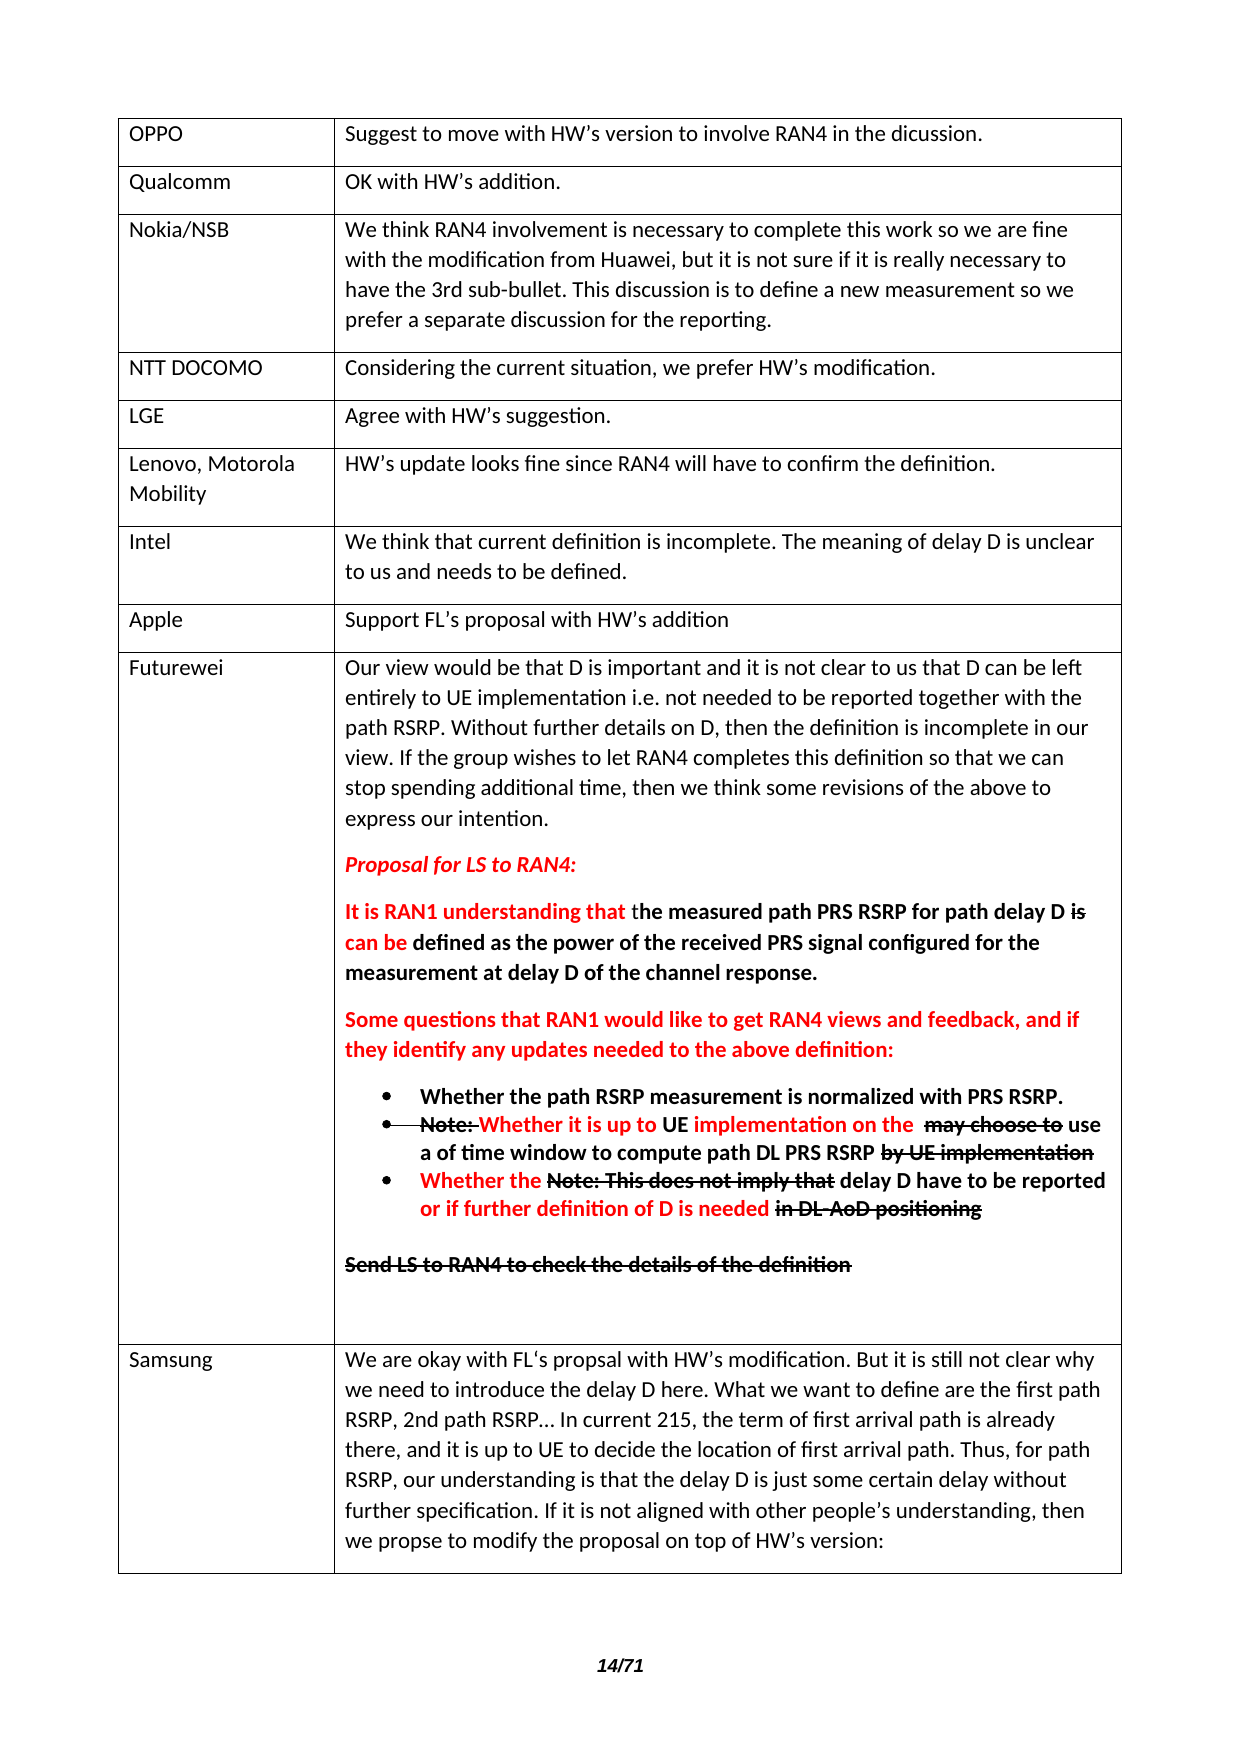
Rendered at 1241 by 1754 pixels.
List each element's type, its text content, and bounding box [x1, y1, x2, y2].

table_cell Agree with HW’s suggestion. [335, 401, 1121, 448]
table_cell OPPO [119, 119, 334, 166]
table_cell Nokia/NSB [119, 215, 334, 352]
table_cell Qualcomm [119, 167, 334, 214]
table_cell Intel [119, 527, 334, 604]
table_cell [335, 1345, 1121, 1573]
table_cell OK with HW’s addition. [335, 167, 1121, 214]
table_cell Lenovo, Motorola Mobility [119, 449, 334, 526]
table_cell We think that current definition is incomplete. The meaning of delay D is unclear to us and needs to be defined. [335, 527, 1121, 604]
table_cell Apple [119, 605, 334, 652]
table_cell Considering the current situation, we prefer HW’s modification. [335, 353, 1121, 400]
table_cell Futurewei [119, 653, 334, 1344]
table_cell NTT DOCOMO [119, 353, 334, 400]
table_cell Suggest to move with HW’s version to involve RAN4 in the dicussion. [335, 119, 1121, 166]
table_cell HW’s update looks fine since RAN4 will have to confirm the definition. [335, 449, 1121, 526]
table_cell Samsung [119, 1345, 334, 1573]
table_cell Support FL’s proposal with HW’s addition [335, 605, 1121, 652]
table_cell We think RAN4 involvement is necessary to complete this work so we are fine with the modification from Huawei, but it is not sure if it is really necessary to have the 3rd sub-bullet. This discussion is to define a new measurement so we prefer a separate discussion for the reporting. [335, 215, 1121, 352]
table_cell Our view would be that D is important and it is not clear to us that D can be left entirely to UE implementation i.e. not needed to be reported together with the path RSRP. Without further details on D, then the definition is incomplete in our view. If the group wishes to let RAN4 completes this definition so that we can stop spending additional time, then we think some revisions of the above to express our intention. Proposal for LS to RAN4: It is RAN1 understanding that the measured path PRS RSRP for path delay D is can be defined as the power of the received PRS signal configured for the measurement at delay D of the channel response. Some questions that RAN1 would like to get RAN4 views and feedback, and if they identify any updates needed to the above definition: Whether the path RSRP measurement is normalized with PRS RSRP. Note: Whether it is up to UE implementation on the may choose to use a of time window to compute path DL PRS RSRP by UE implementation Whether the Note: This does not imply that delay D have to be reported or if further definition of D is needed in DL-AoD positioning Send LS to RAN4 to check the details of the definition [335, 653, 1121, 1344]
table_cell LGE [119, 401, 334, 448]
